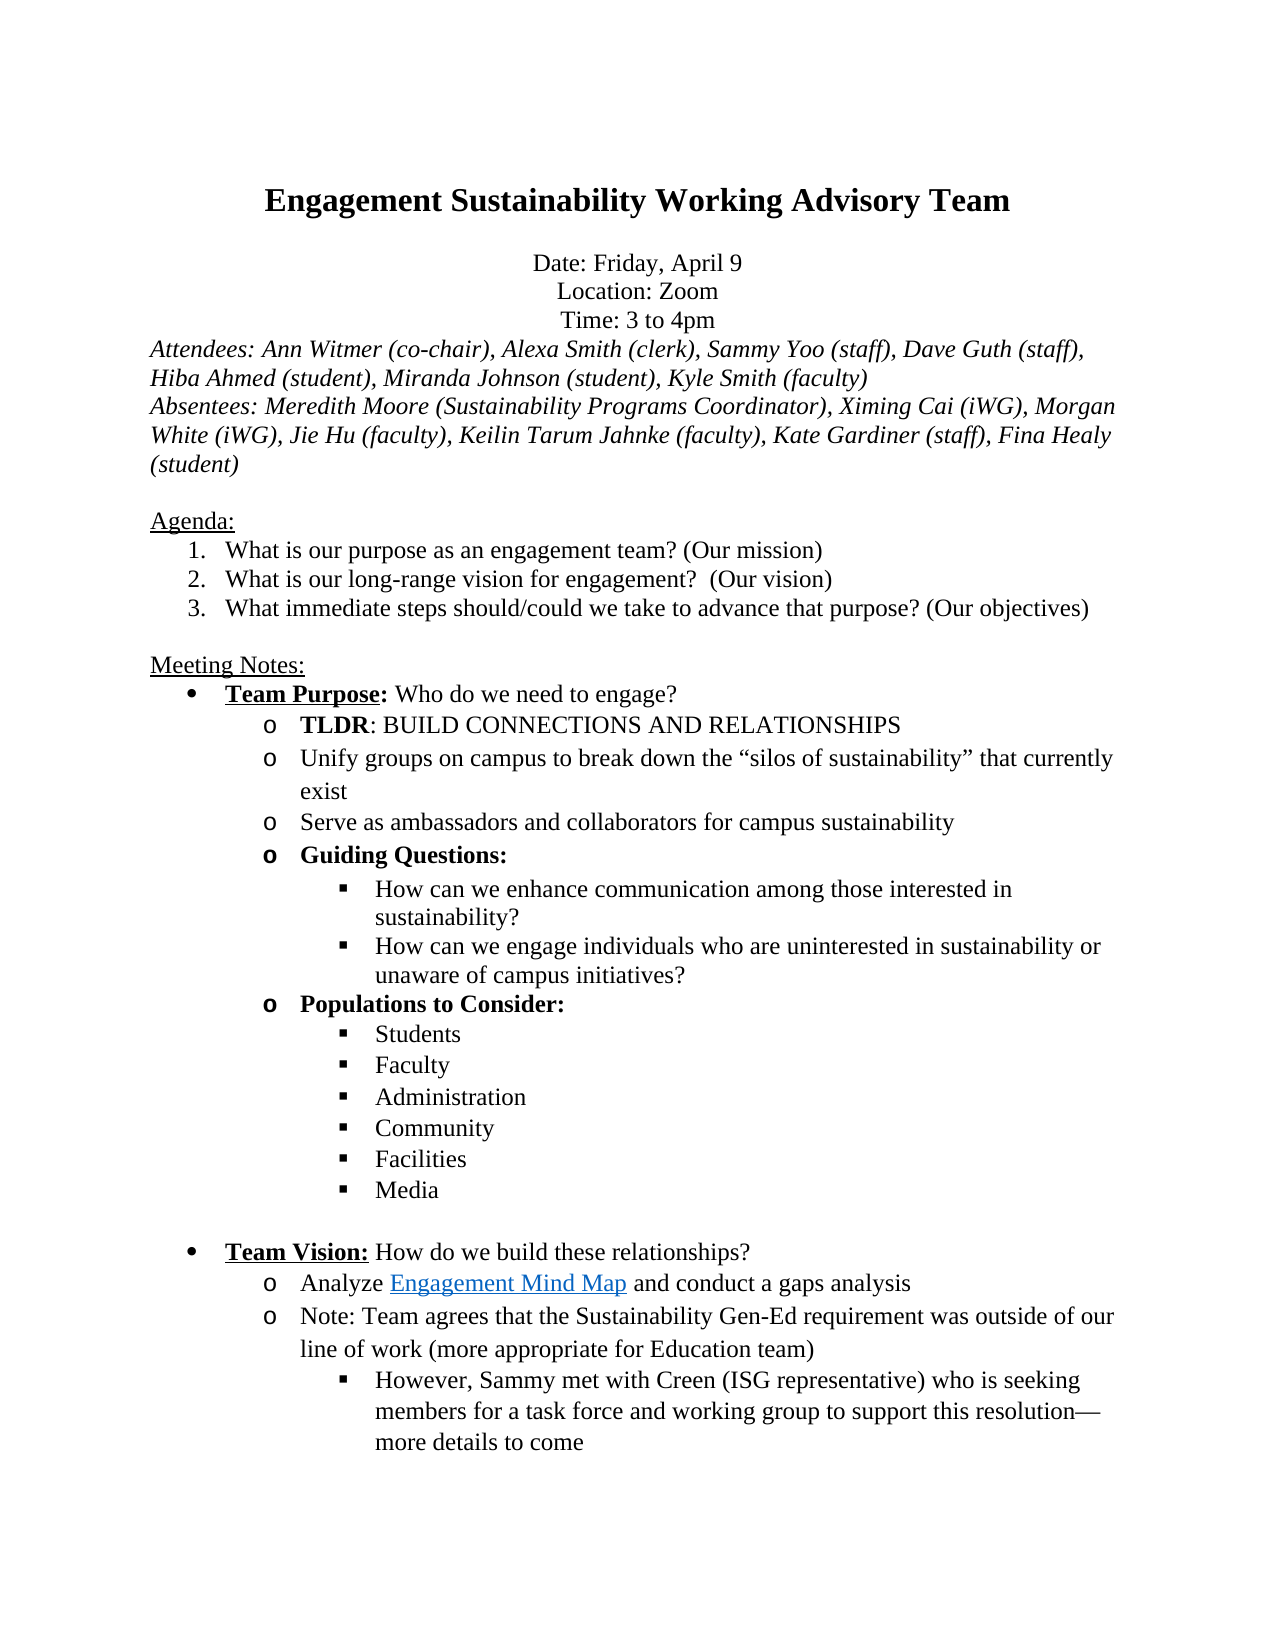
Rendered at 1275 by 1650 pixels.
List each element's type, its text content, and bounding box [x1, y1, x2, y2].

text Attendees: Ann Witmer (co-chair), Alexa Smith (clerk), Sammy Yoo (staff), Dave Guth (staff), Hiba Ahmed (student), Miranda Johnson (student), Kyle Smith (faculty) [150, 334, 1125, 391]
list Team Vision: How do we build these relationships? [187, 1237, 1125, 1266]
text Location: Zoom [150, 276, 1125, 305]
text Date: Friday, April 9 [150, 248, 1125, 276]
list TLDR: BUILD CONNECTIONS AND RELATIONSHIPS [262, 710, 1125, 741]
list Students [337, 1019, 1125, 1048]
list What is our purpose as an engagement team? (Our mission) [187, 535, 1125, 564]
list How can we engage individuals who are uninterested in sustainability or unaware of campus initiatives? [337, 931, 1125, 989]
list Community [337, 1113, 1125, 1141]
list What immediate steps should/could we take to advance that purpose? (Our objectives) [187, 593, 1125, 621]
list Team Purpose: Who do we need to engage? [187, 679, 1125, 708]
list Analyze Engagement Mind Map and conduct a gaps analysis [262, 1268, 1125, 1299]
list Faculty [337, 1051, 1125, 1079]
text Absentees: Meredith Moore (Sustainability Programs Coordinator), Ximing Cai (iWG), Morgan White (iWG), Jie Hu (faculty), Keilin Tarum Jahnke (faculty), Kate Gardiner (staff), Fina Healy (student) [150, 391, 1125, 478]
list Facilities [337, 1144, 1125, 1172]
list Guiding Questions: [262, 841, 1125, 871]
list What is our long-range vision for engagement? (Our vision) [187, 564, 1125, 593]
list Serve as ambassadors and collaborators for campus sustainability [262, 807, 1125, 838]
list Populations to Consider: [262, 989, 1125, 1019]
list Administration [337, 1082, 1125, 1110]
text Time: 3 to 4pm [150, 305, 1125, 334]
list However, Sammy met with Creen (ISG representative) who is seeking members for a task force and working group to support this resolution—more details to come [337, 1365, 1125, 1456]
list How can we enhance communication among those interested in sustainability? [337, 874, 1125, 931]
list Note: Team agrees that the Sustainability Gen-Ed requirement was outside of our line of work (more appropriate for Education team) [262, 1301, 1125, 1363]
text Engagement Sustainability Working Advisory Team [150, 181, 1125, 219]
list Unify groups on campus to break down the “silos of sustainability” that currently exist [262, 743, 1125, 805]
list Media [337, 1175, 1125, 1203]
text Agenda: [150, 506, 1125, 535]
text Meeting Notes: [150, 650, 1125, 679]
